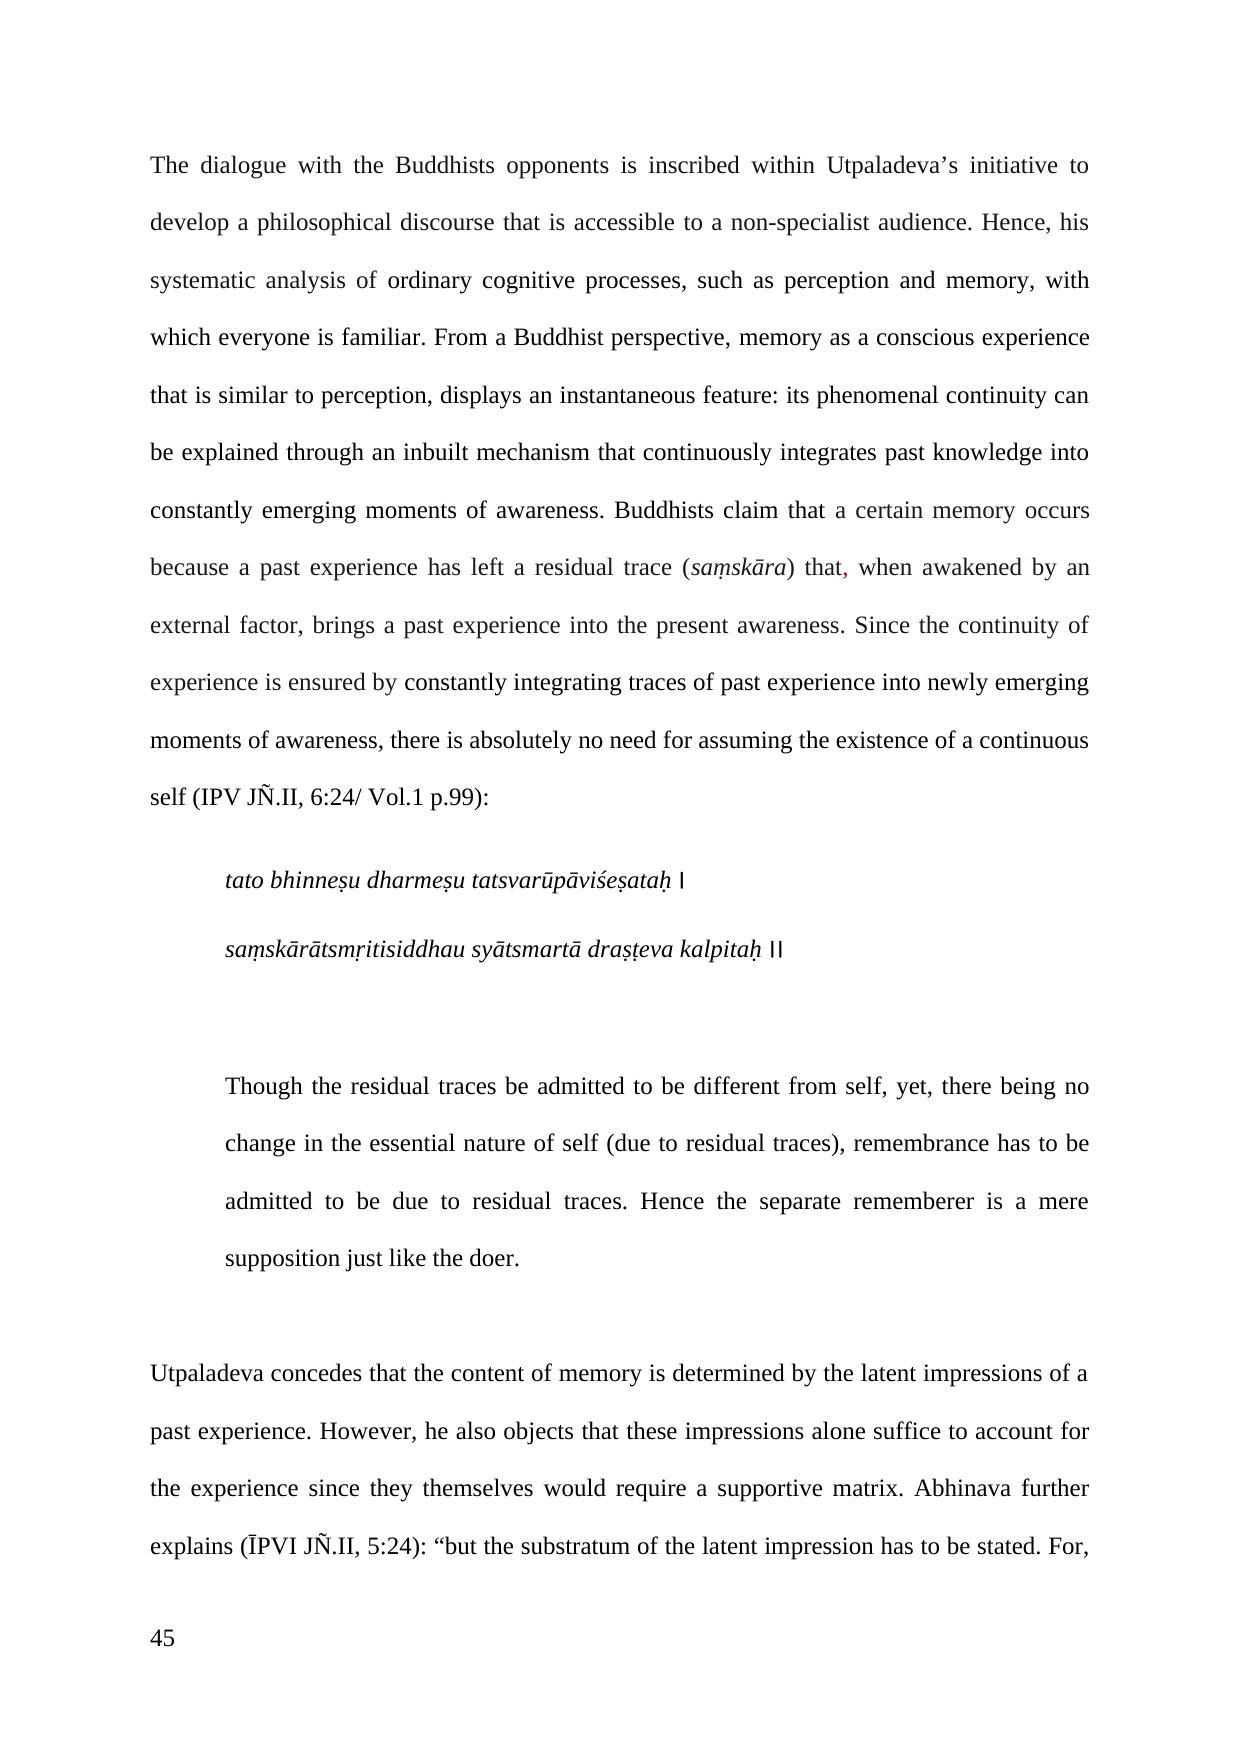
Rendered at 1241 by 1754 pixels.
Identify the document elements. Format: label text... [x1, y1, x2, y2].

text saṃskārātsmṛitisiddhau syātsmartā draṣṭeva kalpitaḥ ।। [225, 934, 1090, 963]
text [150, 1358, 1090, 1559]
text tato bhinneṣu dharmeṣu tatsvarūpāviśeṣataḥ । [225, 865, 1090, 894]
text Though the residual traces be admitted to be different from self, yet, there being no change in the essential nature of self (due to residual traces), remembrance has to be admitted to be due to residual traces. Hence the separate rememberer is a mere supposition just like the doer. [225, 1071, 1090, 1272]
text The dialogue with the Buddhists opponents is inscribed within Utpaladeva’s initiative to develop a philosophical discourse that is accessible to a non-specialist audience. Hence, his systematic analysis of ordinary cognitive processes, such as perception and memory, with which everyone is familiar. From a Buddhist perspective, memory as a conscious experience that is similar to perception, displays an instantaneous feature: its phenomenal continuity can be explained through an inbuilt mechanism that continuously integrates past knowledge into constantly emerging moments of awareness. Buddhists claim that a certain memory occurs because a past experience has left a residual trace (saṃskāra) that, when awakened by an external factor, brings a past experience into the present awareness. Since the continuity of experience is ensured by constantly integrating traces of past experience into newly emerging moments of awareness, there is absolutely no need for assuming the existence of a continuous self (IPV JÑ.II, 6:24/ Vol.1 p.99): [150, 150, 1090, 811]
